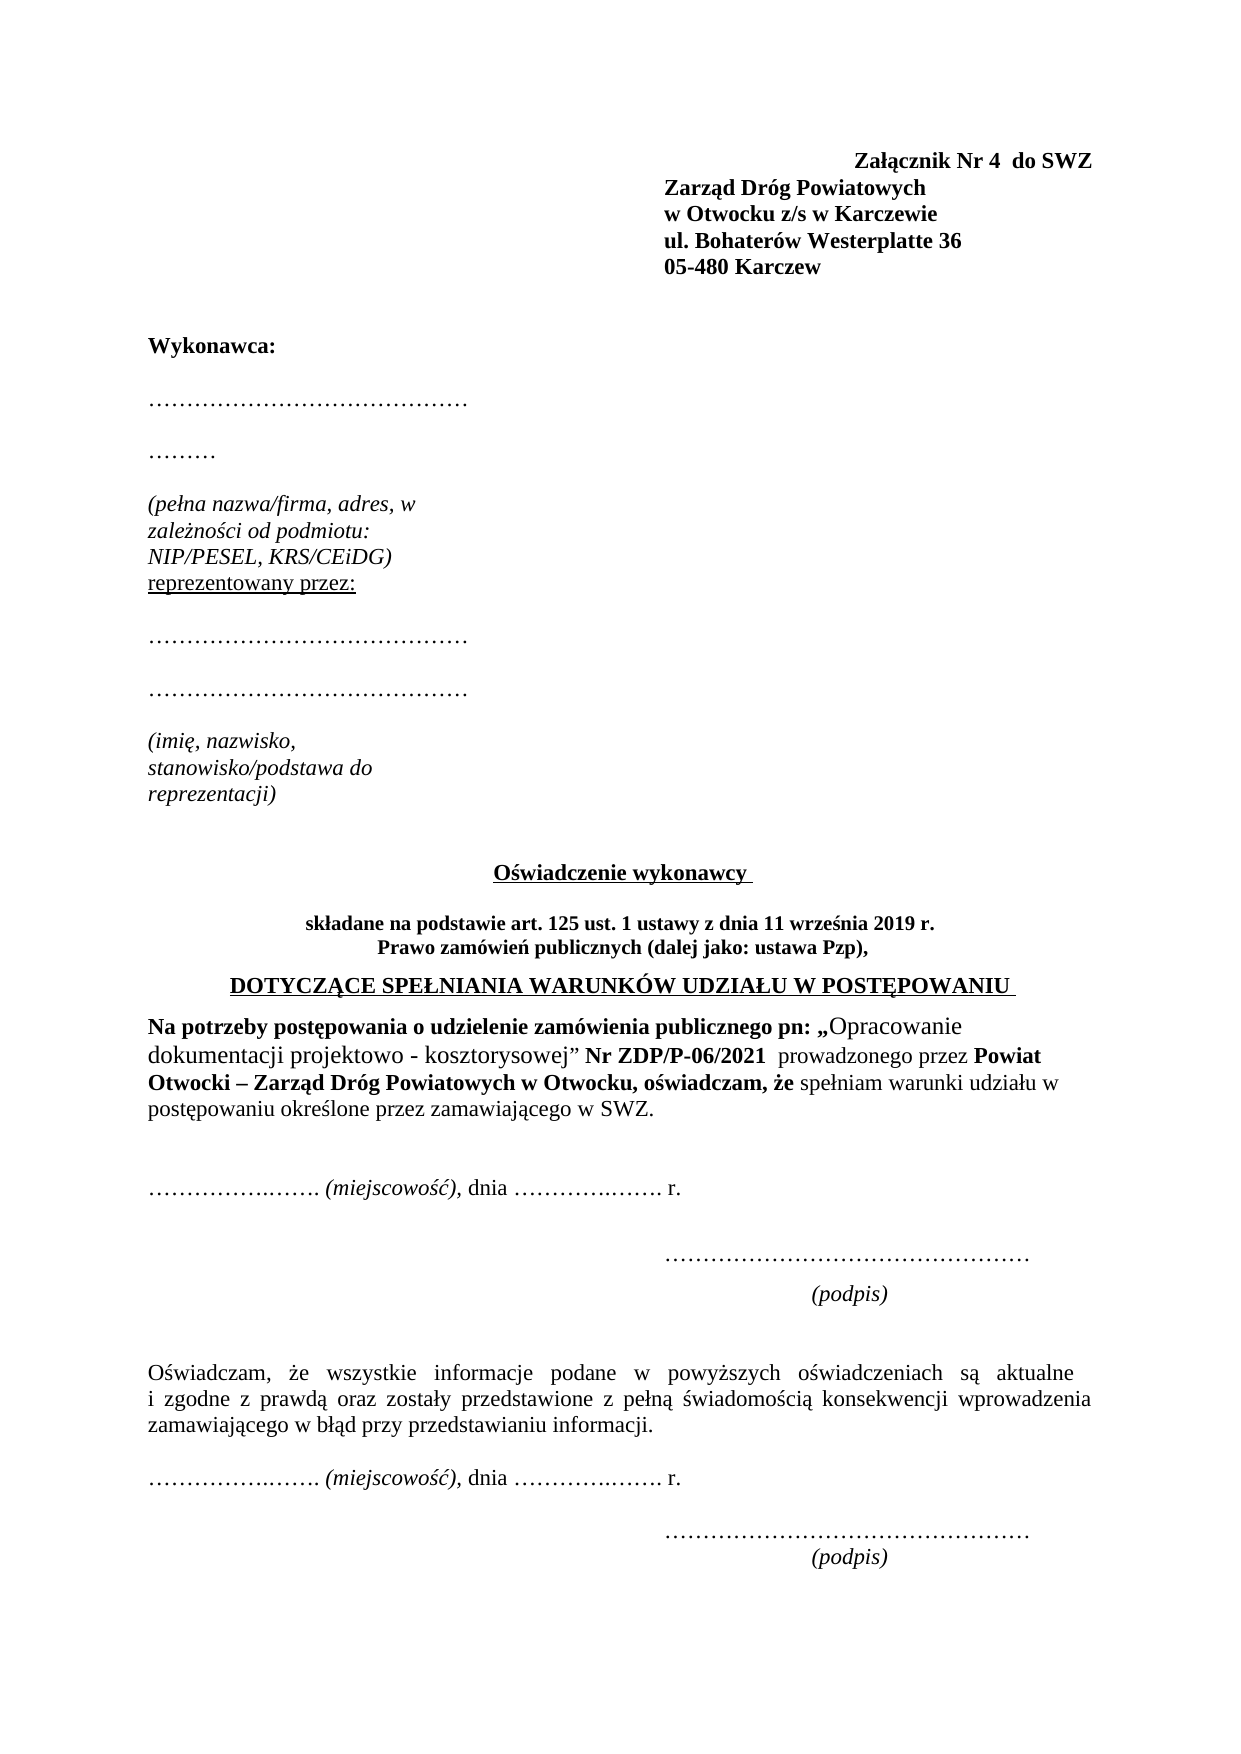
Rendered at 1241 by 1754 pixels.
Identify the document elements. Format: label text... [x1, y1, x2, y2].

text Załącznik Nr 4 do SWZ [148, 148, 1093, 174]
text (podpis) [738, 1543, 1093, 1569]
text w Otwocku z/s w Karczewie [664, 200, 1093, 227]
text (pełna nazwa/firma, adres, w zależności od podmiotu: NIP/PESEL, KRS/CEiDG) [148, 490, 472, 569]
text Zarząd Dróg Powiatowych [664, 174, 1093, 200]
text ul. Bohaterów Westerplatte 36 [590, 227, 1093, 253]
text Wykonawca: [148, 332, 1093, 358]
text Oświadczenie wykonawcy [148, 859, 1093, 886]
text …………….……. (miejscowość), dnia ………….……. r. [148, 1174, 1093, 1201]
text …………………………………………… [148, 385, 472, 464]
text Prawo zamówień publicznych (dalej jako: ustawa Pzp), [148, 935, 1093, 959]
text Na potrzeby postępowania o udzielenie zamówienia publicznego pn: „Opracowanie dokumentacji projektowo - kosztorysowej” Nr ZDP/P-06/2021 prowadzonego przez Powiat Otwocki – Zarząd Dróg Powiatowych w Otwocku, oświadczam, że spełniam warunki udziału w postępowaniu określone przez zamawiającego w SWZ. [148, 1011, 1093, 1122]
text (imię, nazwisko, stanowisko/podstawa do reprezentacji) [148, 727, 472, 807]
text DOTYCZĄCE SPEŁNIANIA WARUNKÓW UDZIAŁU W POSTĘPOWANIU [148, 972, 1093, 998]
text reprezentowany przez: [148, 569, 1093, 596]
text ………………………………………………………………………… [148, 622, 472, 701]
text (podpis) [738, 1279, 1093, 1306]
text ………………………………………… [148, 1517, 1093, 1543]
text składane na podstawie art. 125 ust. 1 ustawy z dnia 11 września 2019 r. [148, 911, 1093, 935]
text ………………………………………… [148, 1240, 1093, 1266]
text Oświadczam, że wszystkie informacje podane w powyższych oświadczeniach są aktualne i zgodne z prawdą oraz zostały przedstawione z pełną świadomością konsekwencji wprowadzenia zamawiającego w błąd przy przedstawianiu informacji. [148, 1358, 1093, 1438]
text 05-480 Karczew [590, 253, 1093, 279]
text …………….……. (miejscowość), dnia ………….……. r. [148, 1464, 1093, 1490]
